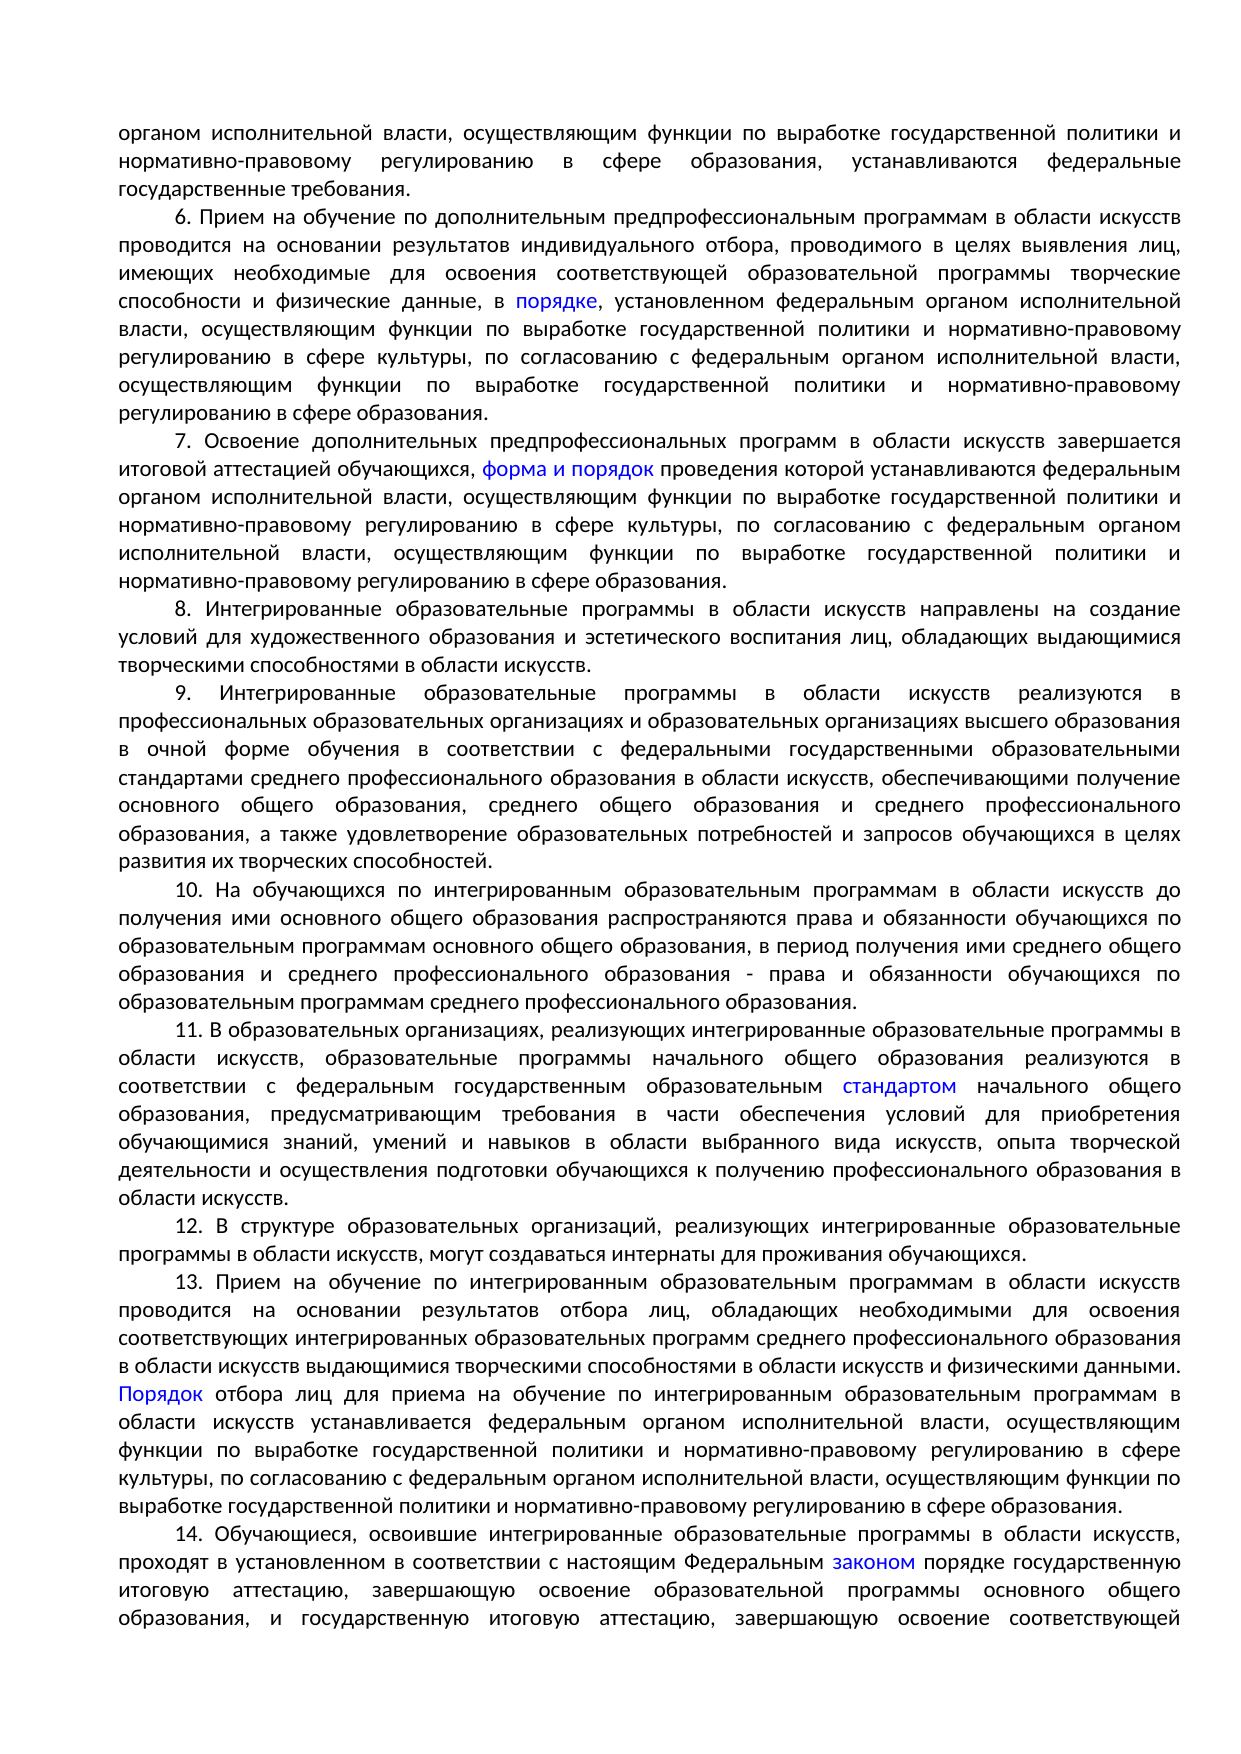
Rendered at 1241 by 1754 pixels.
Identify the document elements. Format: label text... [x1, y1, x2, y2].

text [118, 118, 1181, 202]
text 13. Прием на обучение по интегрированным образовательным программам в области искусств проводится на основании результатов отбора лиц, обладающих необходимыми для освоения соответствующих интегрированных образовательных программ среднего профессионального образования в области искусств выдающимися творческими способностями в области искусств и физическими данными. Порядок отбора лиц для приема на обучение по интегрированным образовательным программам в области искусств устанавливается федеральным органом исполнительной власти, осуществляющим функции по выработке государственной политики и нормативно-правовому регулированию в сфере культуры, по согласованию с федеральным органом исполнительной власти, осуществляющим функции по выработке государственной политики и нормативно-правовому регулированию в сфере образования. [118, 1267, 1181, 1519]
text 10. На обучающихся по интегрированным образовательным программам в области искусств до получения ими основного общего образования распространяются права и обязанности обучающихся по образовательным программам основного общего образования, в период получения ими среднего общего образования и среднего профессионального образования - права и обязанности обучающихся по образовательным программам среднего профессионального образования. [118, 875, 1181, 1015]
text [118, 1519, 1181, 1631]
text 11. В образовательных организациях, реализующих интегрированные образовательные программы в области искусств, образовательные программы начального общего образования реализуются в соответствии с федеральным государственным образовательным стандартом начального общего образования, предусматривающим требования в части обеспечения условий для приобретения обучающимися знаний, умений и навыков в области выбранного вида искусств, опыта творческой деятельности и осуществления подготовки обучающихся к получению профессионального образования в области искусств. [118, 1015, 1181, 1211]
text 7. Освоение дополнительных предпрофессиональных программ в области искусств завершается итоговой аттестацией обучающихся, форма и порядок проведения которой устанавливаются федеральным органом исполнительной власти, осуществляющим функции по выработке государственной политики и нормативно-правовому регулированию в сфере культуры, по согласованию с федеральным органом исполнительной власти, осуществляющим функции по выработке государственной политики и нормативно-правовому регулированию в сфере образования. [118, 426, 1181, 594]
text 6. Прием на обучение по дополнительным предпрофессиональным программам в области искусств проводится на основании результатов индивидуального отбора, проводимого в целях выявления лиц, имеющих необходимые для освоения соответствующей образовательной программы творческие способности и физические данные, в порядке, установленном федеральным органом исполнительной власти, осуществляющим функции по выработке государственной политики и нормативно-правовому регулированию в сфере культуры, по согласованию с федеральным органом исполнительной власти, осуществляющим функции по выработке государственной политики и нормативно-правовому регулированию в сфере образования. [118, 202, 1181, 426]
text 12. В структуре образовательных организаций, реализующих интегрированные образовательные программы в области искусств, могут создаваться интернаты для проживания обучающихся. [118, 1211, 1181, 1267]
text 9. Интегрированные образовательные программы в области искусств реализуются в профессиональных образовательных организациях и образовательных организациях высшего образования в очной форме обучения в соответствии с федеральными государственными образовательными стандартами среднего профессионального образования в области искусств, обеспечивающими получение основного общего образования, среднего общего образования и среднего профессионального образования, а также удовлетворение образовательных потребностей и запросов обучающихся в целях развития их творческих способностей. [118, 678, 1181, 875]
text 8. Интегрированные образовательные программы в области искусств направлены на создание условий для художественного образования и эстетического воспитания лиц, обладающих выдающимися творческими способностями в области искусств. [118, 594, 1181, 678]
